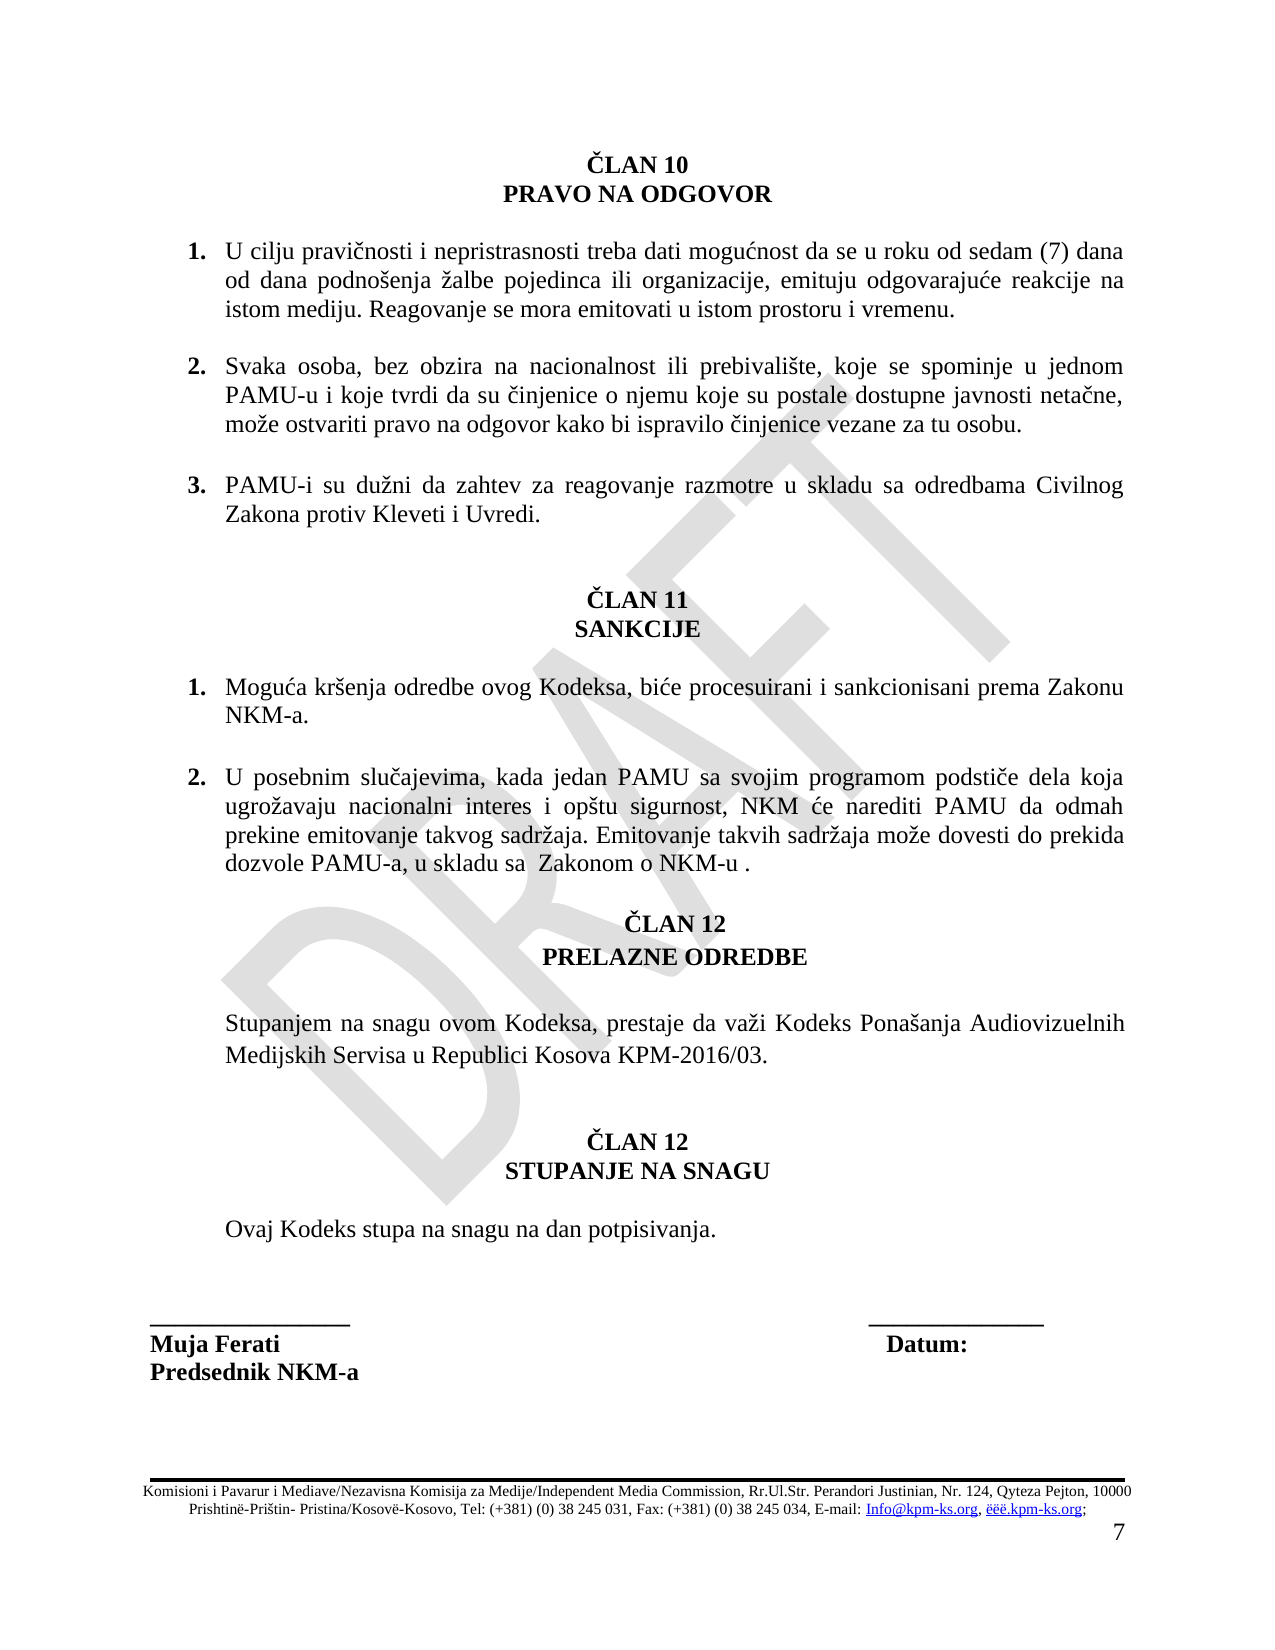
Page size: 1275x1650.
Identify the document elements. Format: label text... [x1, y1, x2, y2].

text Predsednik NKM-a [150, 1357, 1125, 1386]
list Stupanjem na snagu ovom Kodeksa, prestaje da važi Kodeks Ponašanja Audiovizuelnih Medijskih Servisa u Republici Kosova KPM-2016/03. [225, 1008, 1125, 1069]
text ČLAN 11 [150, 586, 1125, 614]
text ČLAN 12 [150, 1127, 1125, 1156]
list U cilju pravičnosti i nepristrasnosti treba dati mogućnost da se u roku od sedam (7) dana od dana podnošenja žalbe pojedinca ili organizacije, emituju odgovarajuće reakcije na istom mediju. Reagovanje se mora emitovati u istom prostoru i vremenu. [187, 236, 1125, 322]
text ČLAN 10 [150, 150, 1125, 179]
text SANKCIJE [150, 614, 1125, 643]
text STUPANJE NA SNAGU [150, 1156, 1125, 1185]
list ČLAN 12 PRELAZNE ODREDBE [225, 909, 1125, 1003]
list Svaka osoba, bez obzira na nacionalnost ili prebivalište, koje se spominje u jednom PAMU-u i koje tvrdi da su činjenice o njemu koje su postale dostupne javnosti netačne, može ostvariti pravo na odgovor kako bi ispravilo činjenice vezane za tu osobu. [187, 351, 1125, 437]
text PRAVO NA ODGOVOR [150, 179, 1125, 207]
list PAMU-i su dužni da zahtev za reagovanje razmotre u skladu sa odredbama Civilnog Zakona protiv Kleveti i Uvredi. [187, 471, 1125, 528]
text Muja Ferati Datum: [150, 1329, 1125, 1357]
text ________________ ______________ [150, 1300, 1125, 1329]
list U posebnim slučajevima, kada jedan PAMU sa svojim programom podstiče dela koja ugrožavaju nacionalni interes i opštu sigurnost, NKM će narediti PAMU da odmah prekine emitovanje takvog sadržaja. Emitovanje takvih sadržaja može dovesti do prekida dozvole PAMU-a, u skladu sa Zakonom o NKM-u . [187, 762, 1125, 877]
list Moguća kršenja odredbe ovog Kodeksa, biće procesuirani i sankcionisani prema Zakonu NKM-a. [187, 672, 1125, 729]
text Ovaj Kodeks stupa na snagu na dan potpisivanja. [150, 1214, 1125, 1242]
